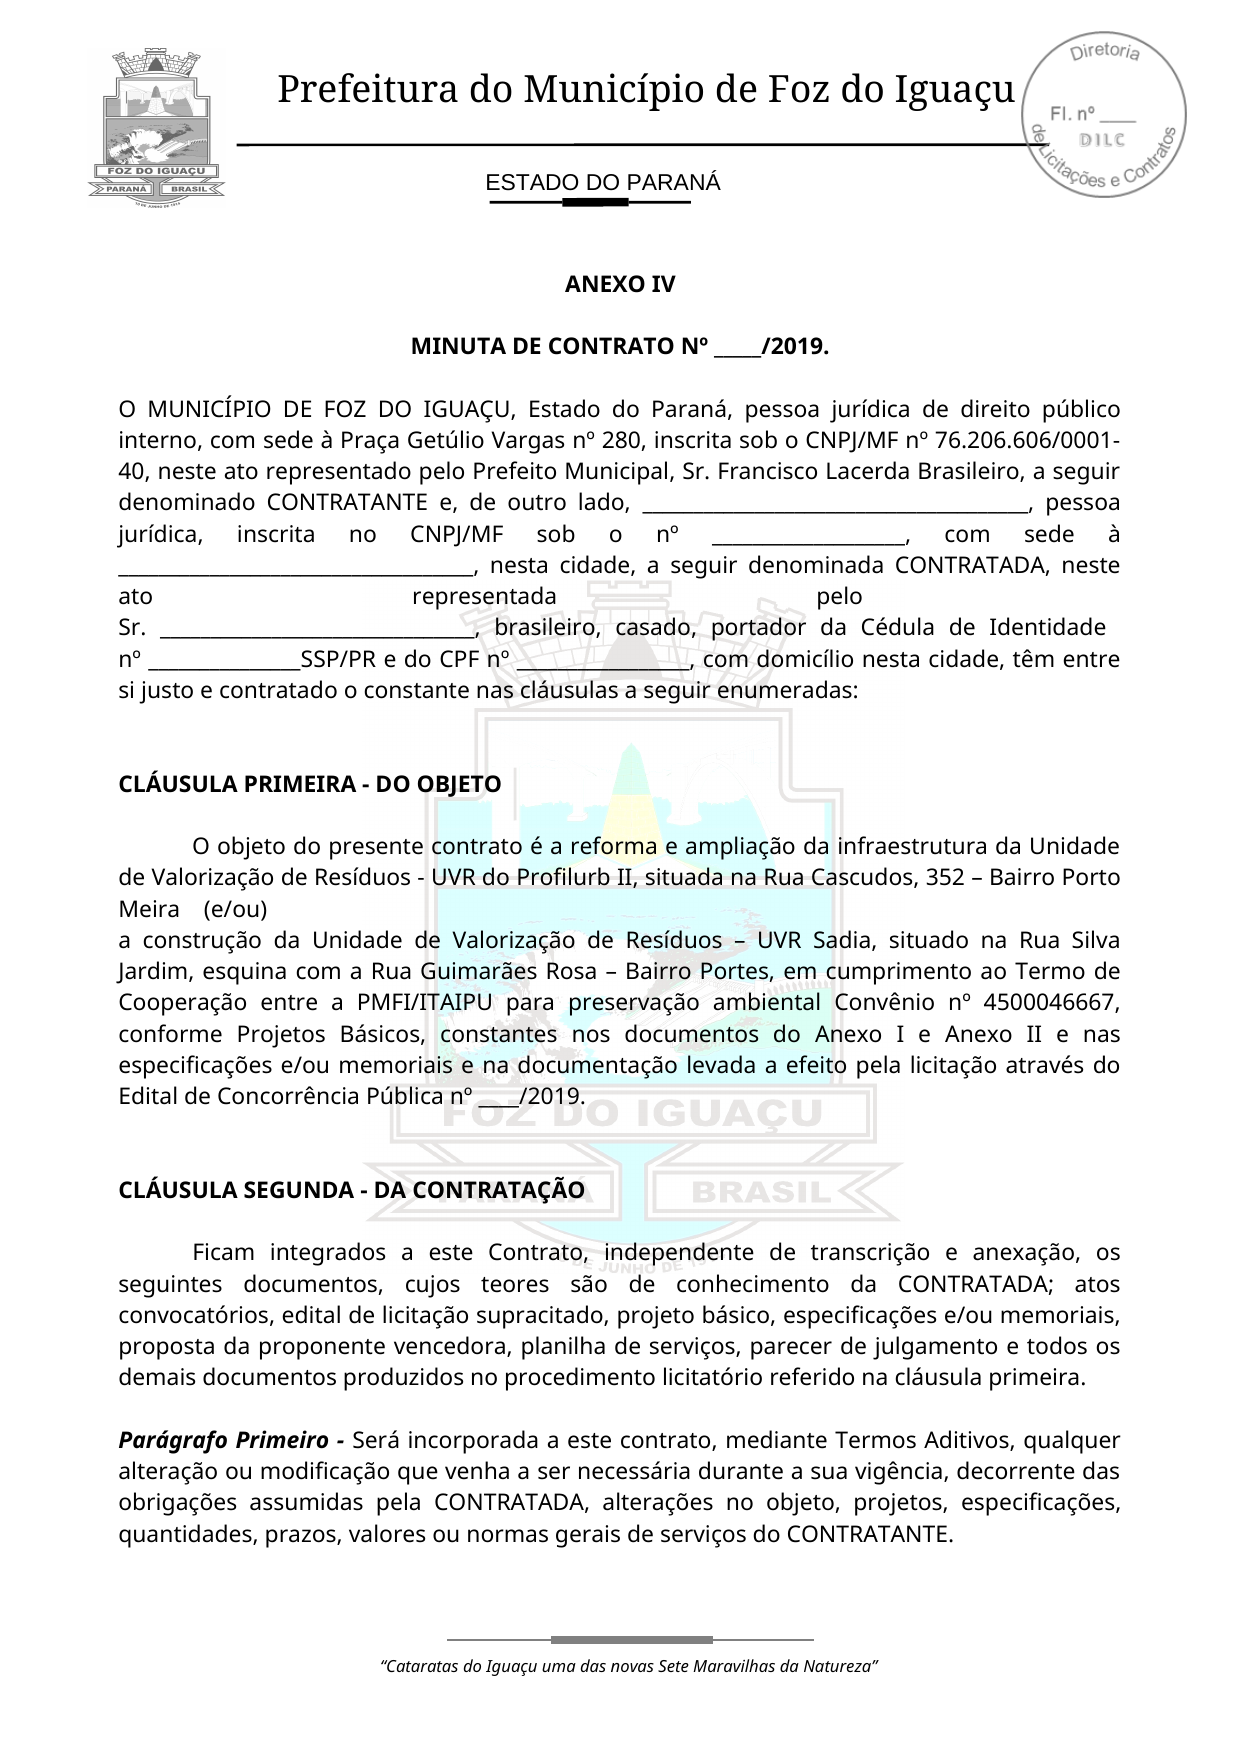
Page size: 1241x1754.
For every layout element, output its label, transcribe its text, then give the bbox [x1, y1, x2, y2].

text O MUNICÍPIO DE FOZ DO IGUAÇU, Estado do Paraná, pessoa jurídica de direito público interno, com sede à Praça Getúlio Vargas nº 280, inscrita sob o CNPJ/MF nº 76.206.606/0001-40, neste ato representado pelo Prefeito Municipal, Sr. Francisco Lacerda Brasileiro, a seguir denominado CONTRATANTE e, de outro lado, ______________________________________, pessoa jurídica, inscrita no CNPJ/MF sob o nº ___________________, com sede à ___________________________________, nesta cidade, a seguir denominada CONTRATADA, neste ato representada pelo Sr. _______________________________, brasileiro, casado, portador da Cédula de Identidade nº _______________SSP/PR e do CPF nº _________________, com domicílio nesta cidade, têm entre si justo e contratado o constante nas cláusulas a seguir enumeradas: [118, 393, 1122, 705]
text CLÁUSULA SEGUNDA - DA CONTRATAÇÃO [118, 1174, 1122, 1205]
picture [1020, 30, 1188, 199]
text a construção da Unidade de Valorização de Resíduos – UVR Sadia, situado na Rua Silva Jardim, esquina com a Rua Guimarães Rosa – Bairro Portes, em cumprimento ao Termo de Cooperação entre a PMFI/ITAIPU para preservação ambiental Convênio nº 4500046667, conforme Projetos Básicos, constantes nos documentos do Anexo I e Anexo II e nas especificações e/ou memoriais e na documentação levada a efeito pela licitação através do Edital de Concorrência Pública nº ____/2019. [118, 924, 1122, 1111]
text MINUTA DE CONTRATO Nº _____/2019. [118, 330, 1122, 361]
text ANEXO IV [118, 268, 1122, 299]
text Parágrafo Primeiro - Será incorporada a este contrato, mediante Termos Aditivos, qualquer alteração ou modificação que venha a ser necessária durante a sua vigência, decorrente das obrigações assumidas pela CONTRATADA, alterações no objeto, projetos, especificações, quantidades, prazos, valores ou normas gerais de serviços do CONTRATANTE. [118, 1424, 1122, 1549]
text CLÁUSULA PRIMEIRA - DO OBJETO [118, 768, 1122, 799]
text Ficam integrados a este Contrato, independente de transcrição e anexação, os seguintes documentos, cujos teores são de conhecimento da CONTRATADA; atos convocatórios, edital de licitação supracitado, projeto básico, especificações e/ou memoriais, proposta da proponente vencedora, planilha de serviços, parecer de julgamento e todos os demais documentos produzidos no procedimento licitatório referido na cláusula primeira. [118, 1236, 1122, 1393]
text O objeto do presente contrato é a reforma e ampliação da infraestrutura da Unidade de Valorização de Resíduos - UVR do Profilurb II, situada na Rua Cascudos, 352 – Bairro Porto Meira (e/ou) [118, 830, 1122, 924]
